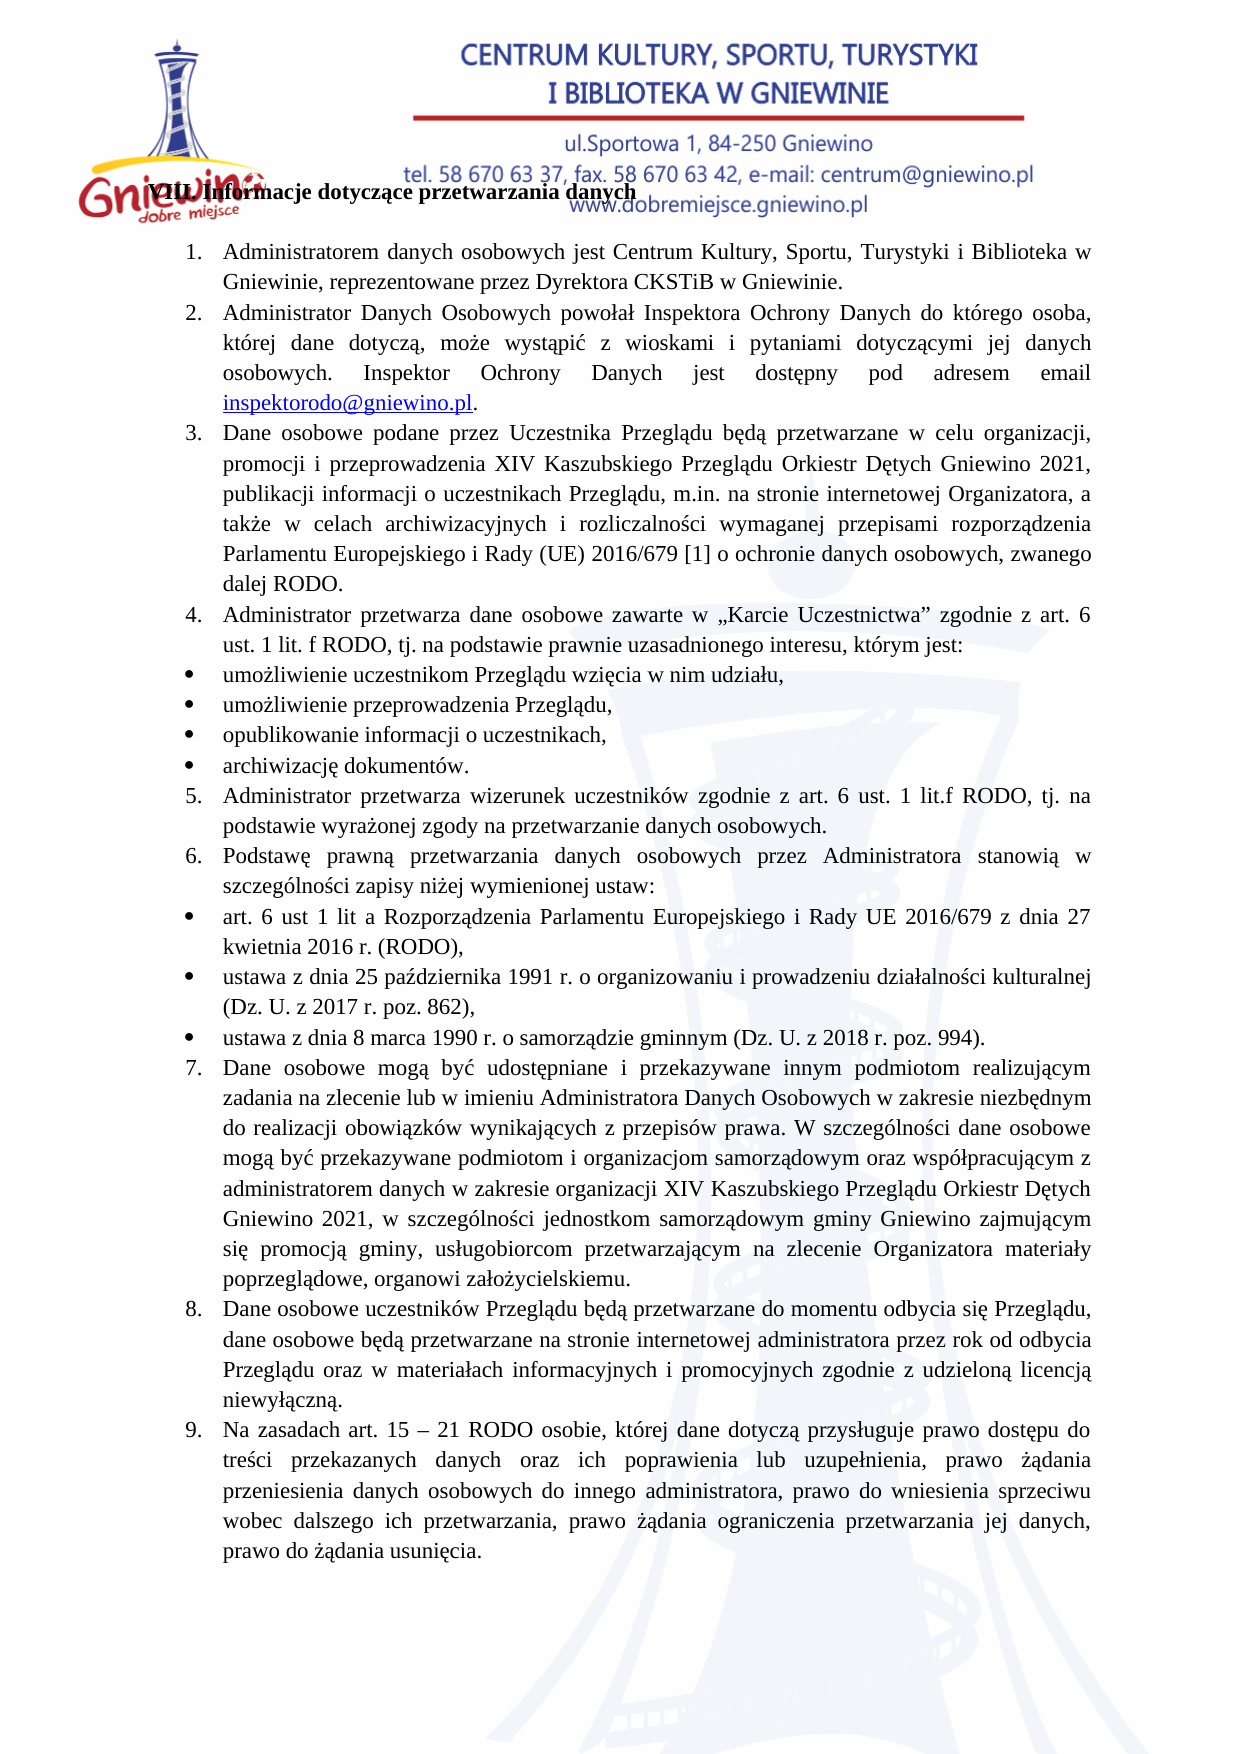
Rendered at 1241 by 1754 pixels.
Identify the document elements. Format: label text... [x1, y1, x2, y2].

list Na zasadach art. 15 – 21 RODO osobie, której dane dotyczą przysługuje prawo dostępu do treści przekazanych danych oraz ich poprawienia lub uzupełnienia, prawo żądania przeniesienia danych osobowych do innego administratora, prawo do wniesienia sprzeciwu wobec dalszego ich przetwarzania, prawo żądania ograniczenia przetwarzania jej danych, prawo do żądania usunięcia. [185, 1416, 1093, 1563]
list Dane osobowe uczestników Przeglądu będą przetwarzane do momentu odbycia się Przeglądu, dane osobowe będą przetwarzane na stronie internetowej administratora przez rok od odbycia Przeglądu oraz w materiałach informacyjnych i promocyjnych zgodnie z udzieloną licencją niewyłączną. [185, 1296, 1093, 1412]
list umożliwienie przeprowadzenia Przeglądu, [185, 691, 1093, 718]
list umożliwienie uczestnikom Przeglądu wzięcia w nim udziału, [185, 661, 1093, 687]
list art. 6 ust 1 lit a Rozporządzenia Parlamentu Europejskiego i Rady UE 2016/679 z dnia 27 kwietnia 2016 r. (RODO), [185, 903, 1093, 959]
list archiwizację dokumentów. [185, 752, 1093, 778]
list Administrator Danych Osobowych powołał Inspektora Ochrony Danych do którego osoba, której dane dotyczą, może wystąpić z wioskami i pytaniami dotyczącymi jej danych osobowych. Inspektor Ochrony Danych jest dostępny pod adresem email inspektorodo@gniewino.pl. [185, 299, 1093, 416]
list opublikowanie informacji o uczestnikach, [185, 722, 1093, 748]
list Administrator przetwarza dane osobowe zawarte w „Karcie Uczestnictwa” zgodnie z art. 6 ust. 1 lit. f RODO, tj. na podstawie prawnie uzasadnionego interesu, którym jest: [185, 601, 1093, 657]
list ustawa z dnia 8 marca 1990 r. o samorządzie gminnym (Dz. U. z 2018 r. poz. 994). [185, 1024, 1093, 1050]
text VIII. Informacje dotyczące przetwarzania danych [148, 178, 1093, 204]
picture [0, 0, 1237, 1754]
list ustawa z dnia 25 października 1991 r. o organizowaniu i prowadzeniu działalności kulturalnej (Dz. U. z 2017 r. poz. 862), [185, 963, 1093, 1020]
list Administratorem danych osobowych jest Centrum Kultury, Sportu, Turystyki i Biblioteka w Gniewinie, reprezentowane przez Dyrektora CKSTiB w Gniewinie. [185, 238, 1093, 295]
list Podstawę prawną przetwarzania danych osobowych przez Administratora stanowią w szczególności zapisy niżej wymienionej ustaw: [185, 842, 1093, 899]
list Administrator przetwarza wizerunek uczestników zgodnie z art. 6 ust. 1 lit.f RODO, tj. na podstawie wyrażonej zgody na przetwarzanie danych osobowych. [185, 782, 1093, 838]
list Dane osobowe mogą być udostępniane i przekazywane innym podmiotom realizującym zadania na zlecenie lub w imieniu Administratora Danych Osobowych w zakresie niezbędnym do realizacji obowiązków wynikających z przepisów prawa. W szczególności dane osobowe mogą być przekazywane podmiotom i organizacjom samorządowym oraz współpracującym z administratorem danych w zakresie organizacji XIV Kaszubskiego Przeglądu Orkiestr Dętych Gniewino 2021, w szczególności jednostkom samorządowym gminy Gniewino zajmującym się promocją gminy, usługobiorcom przetwarzającym na zlecenie Organizatora materiały poprzeglądowe, organowi założycielskiemu. [185, 1054, 1093, 1292]
list Dane osobowe podane przez Uczestnika Przeglądu będą przetwarzane w celu organizacji, promocji i przeprowadzenia XIV Kaszubskiego Przeglądu Orkiestr Dętych Gniewino 2021, publikacji informacji o uczestnikach Przeglądu, m.in. na stronie internetowej Organizatora, a także w celach archiwizacyjnych i rozliczalności wymaganej przepisami rozporządzenia Parlamentu Europejskiego i Rady (UE) 2016/679 [1] o ochronie danych osobowych, zwanego dalej RODO. [185, 419, 1093, 597]
